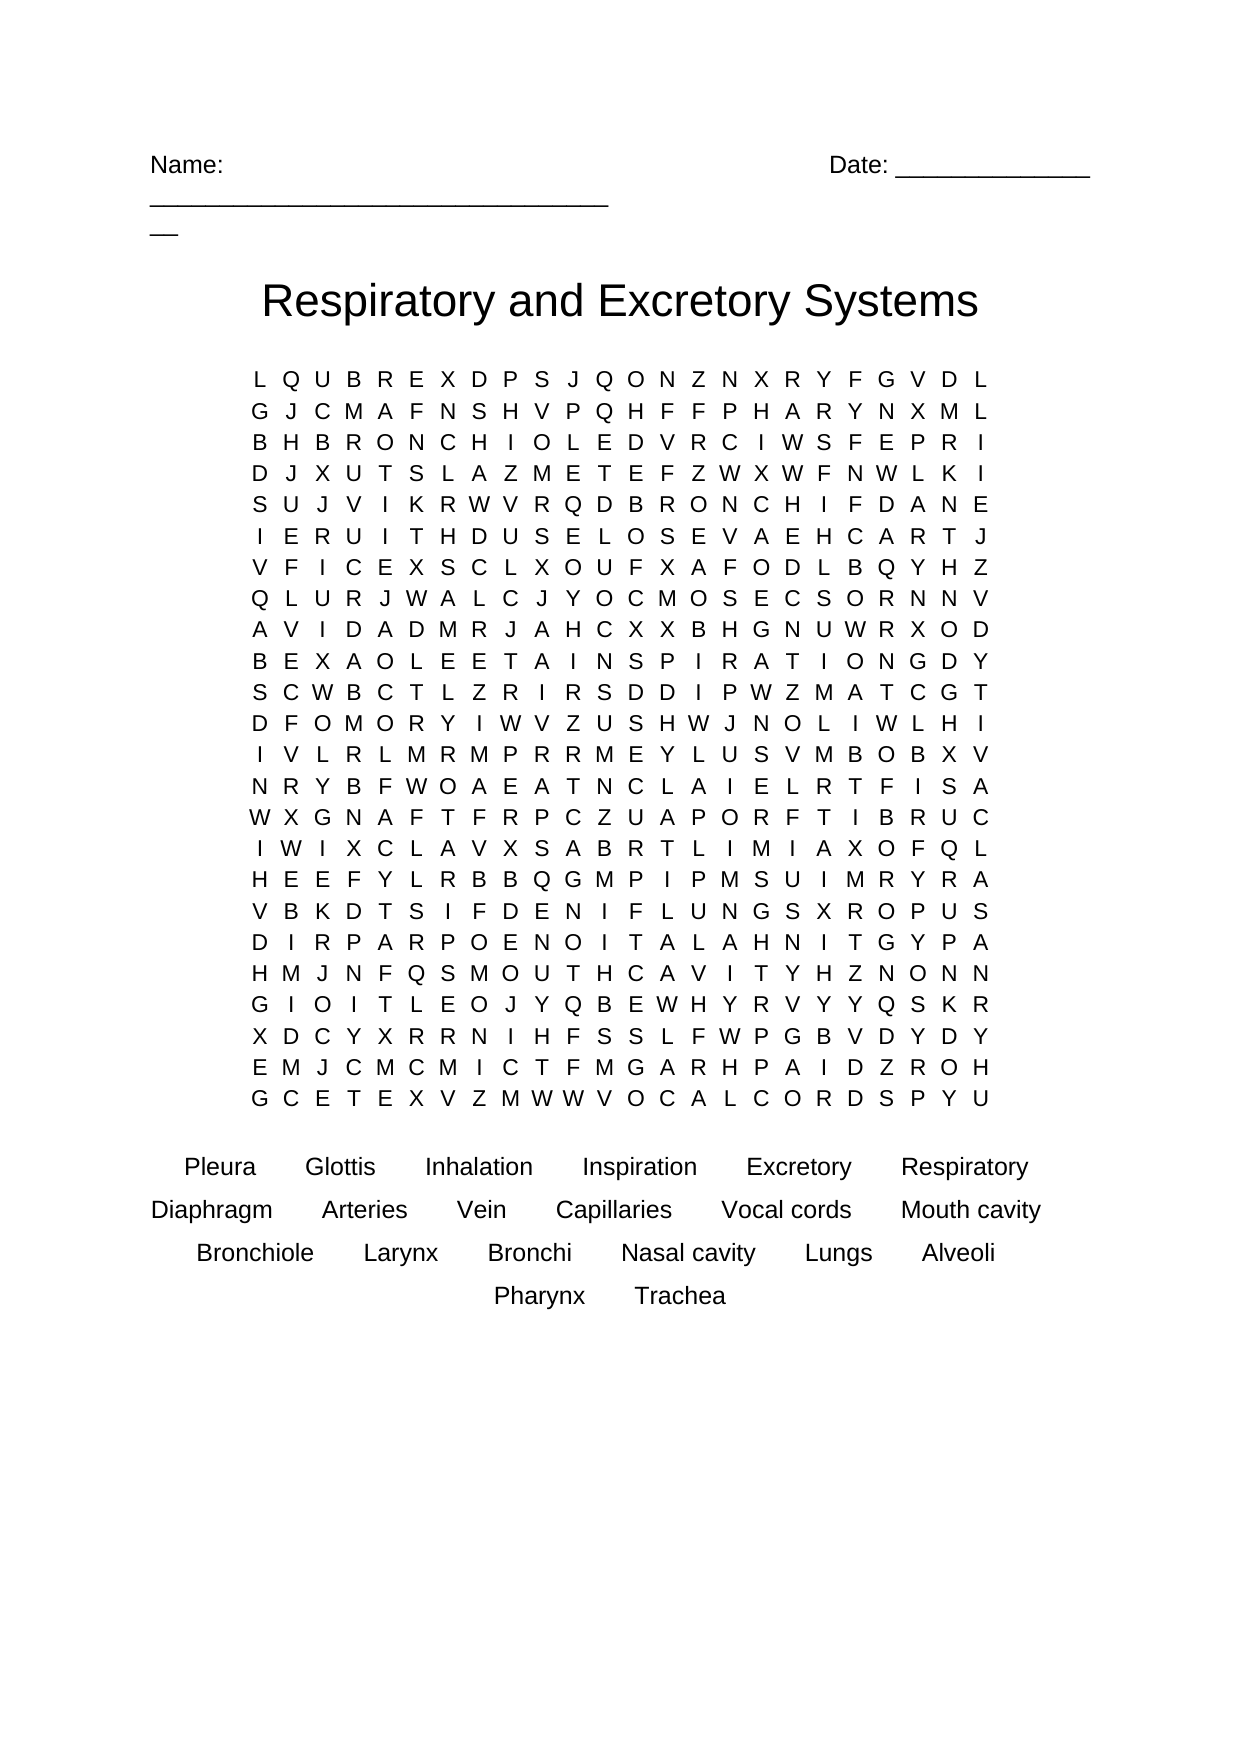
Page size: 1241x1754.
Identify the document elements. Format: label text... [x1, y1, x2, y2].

table_cell I [369, 520, 401, 551]
table_cell N [934, 583, 965, 614]
table_cell F [275, 551, 307, 583]
table_cell H [934, 551, 965, 583]
table_header D [464, 364, 495, 395]
table_cell J [714, 708, 745, 739]
table_cell N [871, 645, 902, 676]
table_cell O [526, 426, 557, 458]
table_cell R [871, 583, 902, 614]
table_cell R [871, 614, 902, 645]
table_cell X [902, 395, 933, 426]
table_cell J [275, 395, 307, 426]
table_cell A [558, 833, 589, 864]
table_cell O [934, 1051, 965, 1083]
table_cell L [965, 395, 996, 426]
table_cell X [651, 614, 683, 645]
table_cell L [808, 708, 839, 739]
table_cell E [495, 770, 526, 801]
table_cell S [244, 489, 275, 520]
table_cell M [369, 1051, 401, 1083]
table_cell G [307, 801, 338, 833]
table_cell O [840, 645, 871, 676]
table_cell N [840, 458, 871, 489]
table_cell L [777, 770, 808, 801]
table_cell I [902, 770, 933, 801]
table_cell G [620, 1051, 651, 1083]
table_cell N [777, 614, 808, 645]
table_cell W [683, 708, 714, 739]
table_cell K [934, 989, 965, 1020]
table_cell O [871, 739, 902, 770]
table_cell M [651, 583, 683, 614]
table_cell E [526, 895, 557, 926]
table_cell W [777, 426, 808, 458]
table_cell W [495, 708, 526, 739]
table_cell B [620, 489, 651, 520]
table_cell X [840, 833, 871, 864]
table_cell O [871, 833, 902, 864]
table_cell M [934, 395, 965, 426]
table_cell I [808, 926, 839, 958]
table_cell T [338, 1083, 369, 1114]
table_cell E [589, 426, 620, 458]
table_cell N [464, 1020, 495, 1051]
table_cell A [338, 645, 369, 676]
table_cell H [934, 708, 965, 739]
table_cell H [651, 708, 683, 739]
table_cell Z [464, 676, 495, 708]
table_cell T [871, 676, 902, 708]
table_header O [620, 364, 651, 395]
table_cell B [871, 801, 902, 833]
table_cell J [526, 583, 557, 614]
table_cell F [808, 458, 839, 489]
table_cell R [651, 489, 683, 520]
table_cell D [275, 1020, 307, 1051]
table_cell T [558, 958, 589, 989]
table_cell F [369, 958, 401, 989]
table_cell N [589, 770, 620, 801]
table_header P [495, 364, 526, 395]
table_cell X [651, 551, 683, 583]
table_cell J [275, 458, 307, 489]
table_cell I [275, 989, 307, 1020]
table_cell V [275, 739, 307, 770]
table_cell Y [965, 645, 996, 676]
table_cell L [275, 583, 307, 614]
table_cell Y [840, 989, 871, 1020]
table_cell V [244, 551, 275, 583]
table_cell C [275, 676, 307, 708]
table_cell A [745, 645, 777, 676]
table_cell R [934, 864, 965, 895]
table_cell I [808, 645, 839, 676]
table_cell Y [651, 739, 683, 770]
table_cell M [338, 395, 369, 426]
table_cell R [432, 739, 463, 770]
table_cell S [651, 520, 683, 551]
table_cell T [369, 895, 401, 926]
table_cell H [745, 926, 777, 958]
table_cell Y [369, 864, 401, 895]
table_cell O [558, 551, 589, 583]
table_cell P [683, 801, 714, 833]
table_cell X [244, 1020, 275, 1051]
table_cell Y [902, 864, 933, 895]
table_cell P [495, 739, 526, 770]
table_header G [871, 364, 902, 395]
table_cell V [651, 426, 683, 458]
table_cell U [683, 895, 714, 926]
table_cell T [965, 676, 996, 708]
table_cell L [902, 708, 933, 739]
table_cell I [683, 676, 714, 708]
table_cell S [777, 895, 808, 926]
table_cell L [369, 739, 401, 770]
table_cell T [369, 989, 401, 1020]
table_header Date: ______________ [620, 150, 1090, 274]
table_cell E [620, 989, 651, 1020]
table_cell Q [871, 989, 902, 1020]
table_cell A [244, 614, 275, 645]
table_cell M [589, 739, 620, 770]
table_cell V [965, 739, 996, 770]
table_cell V [777, 989, 808, 1020]
table_cell I [745, 426, 777, 458]
table_cell R [401, 708, 432, 739]
table_cell O [871, 895, 902, 926]
table_cell R [526, 489, 557, 520]
table_cell W [401, 583, 432, 614]
table_cell R [401, 926, 432, 958]
table_cell P [526, 801, 557, 833]
table_cell P [651, 645, 683, 676]
table_cell D [495, 895, 526, 926]
table_cell A [526, 645, 557, 676]
table_header B [338, 364, 369, 395]
table_cell N [871, 395, 902, 426]
table_cell O [558, 926, 589, 958]
table_cell L [495, 551, 526, 583]
table_cell F [620, 551, 651, 583]
table_cell N [558, 895, 589, 926]
table_cell H [808, 520, 839, 551]
table_cell V [275, 614, 307, 645]
table_cell A [965, 926, 996, 958]
table_cell X [902, 614, 933, 645]
table_cell I [840, 801, 871, 833]
table_cell A [965, 864, 996, 895]
table_cell L [401, 645, 432, 676]
table_cell H [464, 426, 495, 458]
table_cell A [714, 926, 745, 958]
table_cell J [965, 520, 996, 551]
table_cell C [495, 1051, 526, 1083]
table_cell L [683, 833, 714, 864]
table_cell A [683, 1083, 714, 1114]
table_cell Z [683, 458, 714, 489]
table_cell Y [558, 583, 589, 614]
table_cell B [464, 864, 495, 895]
table_cell T [840, 770, 871, 801]
table_cell Y [840, 395, 871, 426]
table_cell H [777, 489, 808, 520]
table_cell I [338, 989, 369, 1020]
table_cell C [965, 801, 996, 833]
table_cell Y [714, 989, 745, 1020]
table_cell C [745, 1083, 777, 1114]
table_cell E [558, 520, 589, 551]
table_cell B [683, 614, 714, 645]
table_cell Z [558, 708, 589, 739]
table_cell E [620, 739, 651, 770]
table_cell C [369, 676, 401, 708]
table_cell W [401, 770, 432, 801]
table_cell O [464, 989, 495, 1020]
table_cell S [620, 645, 651, 676]
table_cell Q [934, 833, 965, 864]
table_cell D [464, 520, 495, 551]
table_cell U [620, 801, 651, 833]
table_cell L [651, 895, 683, 926]
table_cell W [871, 708, 902, 739]
table_cell E [871, 426, 902, 458]
text Pleura Glottis Inhalation Inspiration Excretory Respiratory Diaphragm Arteries Vein Capillaries Vocal cords Mouth cavity Bronchiole Larynx Bronchi Nasal cavity Lungs Alveoli Pharynx Trachea [150, 1151, 1090, 1309]
table_cell R [495, 676, 526, 708]
table_cell I [777, 833, 808, 864]
table_cell T [840, 926, 871, 958]
table_cell M [401, 739, 432, 770]
table_cell O [840, 583, 871, 614]
table_cell L [683, 739, 714, 770]
table_cell L [401, 989, 432, 1020]
table_cell O [777, 1083, 808, 1114]
table_cell J [495, 989, 526, 1020]
table_cell O [464, 926, 495, 958]
table_cell S [526, 520, 557, 551]
table_cell R [808, 770, 839, 801]
table_header R [369, 364, 401, 395]
table_cell U [495, 520, 526, 551]
table_cell P [714, 395, 745, 426]
table_cell S [620, 708, 651, 739]
table_cell F [871, 770, 902, 801]
table_cell B [840, 551, 871, 583]
table_cell R [338, 739, 369, 770]
table_cell L [401, 833, 432, 864]
table_cell A [651, 958, 683, 989]
table_cell C [275, 1083, 307, 1114]
table_cell R [902, 1051, 933, 1083]
table_cell A [369, 801, 401, 833]
table_cell Z [777, 676, 808, 708]
table_cell M [714, 864, 745, 895]
table_cell D [338, 895, 369, 926]
table_cell B [808, 1020, 839, 1051]
table_cell R [495, 801, 526, 833]
table_cell E [777, 520, 808, 551]
table_cell R [714, 645, 745, 676]
table_header D [934, 364, 965, 395]
table_cell H [432, 520, 463, 551]
table_cell A [683, 551, 714, 583]
table_cell C [338, 1051, 369, 1083]
table_cell M [495, 1083, 526, 1114]
table_cell C [401, 1051, 432, 1083]
table_cell P [902, 426, 933, 458]
table_cell X [526, 551, 557, 583]
table_cell S [432, 958, 463, 989]
table_cell D [338, 614, 369, 645]
table_cell X [307, 458, 338, 489]
table_cell I [965, 458, 996, 489]
table_cell V [432, 1083, 463, 1114]
table_cell F [558, 1020, 589, 1051]
table_cell D [871, 489, 902, 520]
table_cell H [683, 989, 714, 1020]
table_cell G [244, 989, 275, 1020]
table_cell P [714, 676, 745, 708]
table_cell U [934, 801, 965, 833]
table_cell S [620, 1020, 651, 1051]
table_cell A [745, 520, 777, 551]
table_cell G [745, 895, 777, 926]
table_cell I [558, 645, 589, 676]
table_cell T [369, 458, 401, 489]
table_cell Y [338, 1020, 369, 1051]
table_cell H [808, 958, 839, 989]
table_cell O [714, 801, 745, 833]
table_cell L [965, 833, 996, 864]
table_cell C [714, 426, 745, 458]
table_cell H [275, 426, 307, 458]
table_cell Y [777, 958, 808, 989]
table_cell E [965, 489, 996, 520]
table_cell L [558, 426, 589, 458]
table_cell L [651, 1020, 683, 1051]
table_header X [432, 364, 463, 395]
table_cell E [275, 520, 307, 551]
table_cell S [464, 395, 495, 426]
table_cell P [902, 895, 933, 926]
table_cell N [589, 645, 620, 676]
table_cell M [808, 739, 839, 770]
table_cell Y [808, 989, 839, 1020]
table_cell E [745, 583, 777, 614]
table_cell W [714, 1020, 745, 1051]
table_cell D [651, 676, 683, 708]
table_cell U [589, 551, 620, 583]
table_cell A [902, 489, 933, 520]
table_cell E [432, 989, 463, 1020]
table_cell W [651, 989, 683, 1020]
table_cell R [401, 1020, 432, 1051]
table_cell U [965, 1083, 996, 1114]
table_cell P [432, 926, 463, 958]
table_cell H [244, 958, 275, 989]
table_cell B [902, 739, 933, 770]
table_cell F [902, 833, 933, 864]
table_cell N [934, 489, 965, 520]
table_cell H [965, 1051, 996, 1083]
table_cell F [464, 895, 495, 926]
table_cell E [620, 458, 651, 489]
table_cell S [871, 1083, 902, 1114]
table_cell T [526, 1051, 557, 1083]
table_cell R [338, 426, 369, 458]
table_cell D [934, 1020, 965, 1051]
table_cell D [244, 458, 275, 489]
table_cell R [464, 614, 495, 645]
table_cell F [777, 801, 808, 833]
table_cell G [745, 614, 777, 645]
table_cell N [338, 801, 369, 833]
table_cell C [495, 583, 526, 614]
table_cell L [651, 770, 683, 801]
table_cell J [307, 1051, 338, 1083]
table_cell A [808, 833, 839, 864]
table_cell L [432, 458, 463, 489]
table_cell X [338, 833, 369, 864]
table_cell H [745, 395, 777, 426]
table_cell X [808, 895, 839, 926]
table_cell I [244, 520, 275, 551]
table_cell I [244, 739, 275, 770]
table_cell B [589, 989, 620, 1020]
table_cell I [714, 770, 745, 801]
table_cell X [745, 458, 777, 489]
table_cell W [840, 614, 871, 645]
table_cell M [275, 1051, 307, 1083]
table_cell S [401, 895, 432, 926]
table_cell C [745, 489, 777, 520]
table_cell L [683, 926, 714, 958]
table_cell D [620, 676, 651, 708]
table_cell P [338, 926, 369, 958]
table_header Name: ___________________________________ [150, 150, 620, 274]
table_cell C [338, 551, 369, 583]
table_cell A [777, 395, 808, 426]
table_cell G [558, 864, 589, 895]
table_cell M [840, 864, 871, 895]
table_cell H [589, 958, 620, 989]
table_cell F [620, 895, 651, 926]
table_cell Q [244, 583, 275, 614]
table_cell O [777, 708, 808, 739]
table_cell Q [589, 395, 620, 426]
table_cell O [495, 958, 526, 989]
table_cell F [558, 1051, 589, 1083]
table_cell Y [307, 770, 338, 801]
table_cell B [244, 426, 275, 458]
table_cell S [714, 583, 745, 614]
table_cell S [965, 895, 996, 926]
table_cell C [432, 426, 463, 458]
table_cell E [495, 926, 526, 958]
table_cell G [777, 1020, 808, 1051]
table_cell L [714, 1083, 745, 1114]
table_cell G [934, 676, 965, 708]
table_cell C [589, 614, 620, 645]
table_cell W [244, 801, 275, 833]
table_cell M [526, 458, 557, 489]
table_cell O [934, 614, 965, 645]
table_cell N [432, 395, 463, 426]
table_cell X [401, 1083, 432, 1114]
table_cell D [871, 1020, 902, 1051]
table_cell Y [965, 1020, 996, 1051]
table_cell Z [495, 458, 526, 489]
table_cell L [432, 676, 463, 708]
table_cell R [745, 801, 777, 833]
table_header V [902, 364, 933, 395]
table_cell D [840, 1083, 871, 1114]
table_cell Z [965, 551, 996, 583]
table_cell E [683, 520, 714, 551]
table_cell R [432, 864, 463, 895]
table_cell R [902, 520, 933, 551]
table_cell S [808, 426, 839, 458]
table_cell Z [840, 958, 871, 989]
table_cell W [777, 458, 808, 489]
table_cell A [432, 833, 463, 864]
table_cell I [965, 708, 996, 739]
table_cell O [307, 708, 338, 739]
table_cell S [401, 458, 432, 489]
table_cell D [401, 614, 432, 645]
table_cell U [338, 520, 369, 551]
table_cell I [526, 676, 557, 708]
table_cell A [651, 926, 683, 958]
table_cell T [777, 645, 808, 676]
table_cell C [620, 958, 651, 989]
table_cell O [745, 551, 777, 583]
table_cell I [589, 895, 620, 926]
table_cell P [620, 864, 651, 895]
table_cell C [464, 551, 495, 583]
table_cell M [432, 1051, 463, 1083]
table_cell S [808, 583, 839, 614]
table_cell F [401, 395, 432, 426]
table_cell E [558, 458, 589, 489]
table_cell N [244, 770, 275, 801]
table_cell T [651, 833, 683, 864]
table_cell A [840, 676, 871, 708]
table_cell P [934, 926, 965, 958]
table_cell I [275, 926, 307, 958]
table_cell F [401, 801, 432, 833]
table_cell U [934, 895, 965, 926]
table_cell F [651, 458, 683, 489]
table_cell E [369, 551, 401, 583]
table_cell U [777, 864, 808, 895]
table_cell O [620, 1083, 651, 1114]
table_header E [401, 364, 432, 395]
table_cell B [244, 645, 275, 676]
table_cell C [651, 1083, 683, 1114]
table_cell U [808, 614, 839, 645]
table_cell W [307, 676, 338, 708]
table_cell A [871, 520, 902, 551]
table_cell V [840, 1020, 871, 1051]
table_cell L [464, 583, 495, 614]
table_cell S [526, 833, 557, 864]
table_cell C [840, 520, 871, 551]
table_cell J [307, 489, 338, 520]
table_cell B [338, 676, 369, 708]
table_cell Q [558, 989, 589, 1020]
table_header Q [275, 364, 307, 395]
table_cell I [589, 926, 620, 958]
table_cell E [745, 770, 777, 801]
table_cell G [902, 645, 933, 676]
table_cell U [338, 458, 369, 489]
table_cell O [307, 989, 338, 1020]
table_cell H [714, 1051, 745, 1083]
table_cell M [464, 739, 495, 770]
table_cell Y [902, 926, 933, 958]
table_cell D [244, 708, 275, 739]
table_cell R [432, 1020, 463, 1051]
table_cell M [808, 676, 839, 708]
table_header Q [589, 364, 620, 395]
table_cell E [307, 864, 338, 895]
table_cell Z [589, 801, 620, 833]
table_cell Y [902, 551, 933, 583]
table_cell A [777, 1051, 808, 1083]
table_cell W [714, 458, 745, 489]
table_cell E [369, 1083, 401, 1114]
table_cell R [965, 989, 996, 1020]
table_cell S [244, 676, 275, 708]
table_cell O [683, 583, 714, 614]
table_cell T [401, 676, 432, 708]
table_cell B [840, 739, 871, 770]
table_cell A [965, 770, 996, 801]
table_cell U [526, 958, 557, 989]
table_cell E [432, 645, 463, 676]
table_cell M [464, 958, 495, 989]
table_cell F [651, 395, 683, 426]
table_cell R [808, 395, 839, 426]
table_cell R [840, 895, 871, 926]
table_cell A [526, 614, 557, 645]
table_cell X [307, 645, 338, 676]
table_cell C [620, 770, 651, 801]
table_header Z [683, 364, 714, 395]
table_cell R [745, 989, 777, 1020]
table_cell I [432, 895, 463, 926]
table_cell P [745, 1051, 777, 1083]
table_cell X [620, 614, 651, 645]
table_cell T [745, 958, 777, 989]
table_cell I [808, 1051, 839, 1083]
table_cell I [307, 614, 338, 645]
table_cell V [526, 395, 557, 426]
table_cell F [275, 708, 307, 739]
table_header F [840, 364, 871, 395]
title Respiratory and Excretory Systems [150, 274, 1090, 326]
table_cell V [526, 708, 557, 739]
table_cell H [495, 395, 526, 426]
table_cell X [401, 551, 432, 583]
table_cell B [495, 864, 526, 895]
table_cell D [777, 551, 808, 583]
table_cell A [432, 583, 463, 614]
table_cell R [871, 864, 902, 895]
table_cell R [934, 426, 965, 458]
table_cell K [307, 895, 338, 926]
table_cell R [275, 770, 307, 801]
table_cell R [558, 739, 589, 770]
table_cell X [495, 833, 526, 864]
table_cell Y [934, 1083, 965, 1114]
table_cell P [558, 395, 589, 426]
table_cell S [745, 864, 777, 895]
table_cell H [244, 864, 275, 895]
table_cell A [651, 1051, 683, 1083]
table_cell W [745, 676, 777, 708]
table_cell W [871, 458, 902, 489]
table_cell R [808, 1083, 839, 1114]
table_cell T [401, 520, 432, 551]
table_cell Y [432, 708, 463, 739]
table_header Y [808, 364, 839, 395]
table_cell C [369, 833, 401, 864]
table_cell O [620, 520, 651, 551]
table_cell G [244, 1083, 275, 1114]
table_cell U [714, 739, 745, 770]
table_cell I [307, 551, 338, 583]
table_cell V [464, 833, 495, 864]
table_cell X [369, 1020, 401, 1051]
table_cell W [275, 833, 307, 864]
table_cell C [902, 676, 933, 708]
table_cell U [589, 708, 620, 739]
table_cell I [808, 489, 839, 520]
table_cell I [464, 708, 495, 739]
table_cell K [401, 489, 432, 520]
table_cell M [589, 864, 620, 895]
table_cell R [558, 676, 589, 708]
table_cell S [432, 551, 463, 583]
table_cell N [965, 958, 996, 989]
table_header R [777, 364, 808, 395]
table_cell F [338, 864, 369, 895]
table_cell I [965, 426, 996, 458]
table_cell Y [526, 989, 557, 1020]
table_cell F [683, 395, 714, 426]
table_header S [526, 364, 557, 395]
table_cell V [714, 520, 745, 551]
table_cell M [589, 1051, 620, 1083]
table_cell Y [902, 1020, 933, 1051]
table_cell L [902, 458, 933, 489]
table_cell V [338, 489, 369, 520]
table_cell C [558, 801, 589, 833]
table_cell W [558, 1083, 589, 1114]
table_cell B [307, 426, 338, 458]
table_cell I [369, 489, 401, 520]
table_header X [745, 364, 777, 395]
table_cell B [338, 770, 369, 801]
table_cell T [808, 801, 839, 833]
table_cell F [714, 551, 745, 583]
table_cell V [683, 958, 714, 989]
table_cell M [745, 833, 777, 864]
table_cell C [620, 583, 651, 614]
table_cell E [275, 864, 307, 895]
table_cell D [620, 426, 651, 458]
table_cell A [526, 770, 557, 801]
table_cell H [620, 395, 651, 426]
table_cell Q [401, 958, 432, 989]
table_cell K [934, 458, 965, 489]
table_cell F [840, 426, 871, 458]
table_cell J [307, 958, 338, 989]
table_cell M [338, 708, 369, 739]
table_cell G [871, 926, 902, 958]
table_cell R [432, 489, 463, 520]
table_cell P [902, 1083, 933, 1114]
table_cell T [558, 770, 589, 801]
table_cell Q [526, 864, 557, 895]
table_cell R [338, 583, 369, 614]
table_cell L [307, 739, 338, 770]
table_cell R [526, 739, 557, 770]
table_cell T [589, 458, 620, 489]
table_cell F [683, 1020, 714, 1051]
table_cell S [589, 676, 620, 708]
table_cell I [840, 708, 871, 739]
table_cell N [526, 926, 557, 958]
table_cell V [777, 739, 808, 770]
table_cell O [902, 958, 933, 989]
table_cell Z [871, 1051, 902, 1083]
table_cell J [495, 614, 526, 645]
table_cell E [307, 1083, 338, 1114]
table_cell M [432, 614, 463, 645]
table_cell R [902, 801, 933, 833]
table_cell H [526, 1020, 557, 1051]
table_cell O [683, 489, 714, 520]
table_cell H [558, 614, 589, 645]
table_cell L [589, 520, 620, 551]
table_header L [965, 364, 996, 395]
table_cell N [338, 958, 369, 989]
table_cell A [683, 770, 714, 801]
table_cell D [965, 614, 996, 645]
table_cell R [683, 426, 714, 458]
table_cell N [714, 895, 745, 926]
table_cell I [244, 833, 275, 864]
table_header L [244, 364, 275, 395]
table_cell V [495, 489, 526, 520]
table_cell N [934, 958, 965, 989]
table_cell P [745, 1020, 777, 1051]
table_cell I [683, 645, 714, 676]
table_cell I [651, 864, 683, 895]
table_cell F [369, 770, 401, 801]
table_cell N [714, 489, 745, 520]
table_cell G [244, 395, 275, 426]
table_cell A [369, 614, 401, 645]
table_cell O [432, 770, 463, 801]
table_cell A [464, 458, 495, 489]
table_cell T [432, 801, 463, 833]
table_cell X [275, 801, 307, 833]
table_cell R [683, 1051, 714, 1083]
table_cell B [275, 895, 307, 926]
table_cell O [369, 708, 401, 739]
table_cell W [464, 489, 495, 520]
table_cell M [275, 958, 307, 989]
table_cell Q [871, 551, 902, 583]
table_cell D [244, 926, 275, 958]
table_cell F [840, 489, 871, 520]
table_header N [651, 364, 683, 395]
table_cell O [589, 583, 620, 614]
table_cell A [369, 926, 401, 958]
table_cell N [401, 426, 432, 458]
table_header J [558, 364, 589, 395]
table_cell B [589, 833, 620, 864]
table_cell W [526, 1083, 557, 1114]
table_cell V [589, 1083, 620, 1114]
table_cell I [714, 958, 745, 989]
table_cell V [244, 895, 275, 926]
table_cell Q [558, 489, 589, 520]
table_cell I [307, 833, 338, 864]
table_cell S [745, 739, 777, 770]
table_cell T [934, 520, 965, 551]
table_cell C [307, 1020, 338, 1051]
table_cell R [620, 833, 651, 864]
table_cell I [808, 864, 839, 895]
table_cell U [307, 583, 338, 614]
table_cell T [495, 645, 526, 676]
table_cell Z [464, 1083, 495, 1114]
table_cell I [714, 833, 745, 864]
table_cell R [307, 926, 338, 958]
table_cell A [651, 801, 683, 833]
table_cell T [620, 926, 651, 958]
table_cell J [369, 583, 401, 614]
table_cell S [589, 1020, 620, 1051]
table_cell N [902, 583, 933, 614]
table_cell P [683, 864, 714, 895]
table_header U [307, 364, 338, 395]
table_cell D [589, 489, 620, 520]
table_cell U [275, 489, 307, 520]
table_cell N [745, 708, 777, 739]
table_cell E [464, 645, 495, 676]
table_cell X [934, 739, 965, 770]
table_cell F [464, 801, 495, 833]
table_cell C [307, 395, 338, 426]
table_cell D [934, 645, 965, 676]
table_cell C [777, 583, 808, 614]
table_cell S [934, 770, 965, 801]
table_cell I [495, 1020, 526, 1051]
table_cell N [871, 958, 902, 989]
table_cell I [495, 426, 526, 458]
table_cell L [401, 864, 432, 895]
table_cell L [808, 551, 839, 583]
table_cell O [369, 426, 401, 458]
table_cell A [464, 770, 495, 801]
table_cell H [714, 614, 745, 645]
table_cell R [307, 520, 338, 551]
table_cell O [369, 645, 401, 676]
table_cell A [369, 395, 401, 426]
table_cell D [840, 1051, 871, 1083]
table_cell S [902, 989, 933, 1020]
table_cell V [965, 583, 996, 614]
table_header N [714, 364, 745, 395]
table_cell I [464, 1051, 495, 1083]
table_cell N [777, 926, 808, 958]
table_cell E [275, 645, 307, 676]
table_cell E [244, 1051, 275, 1083]
